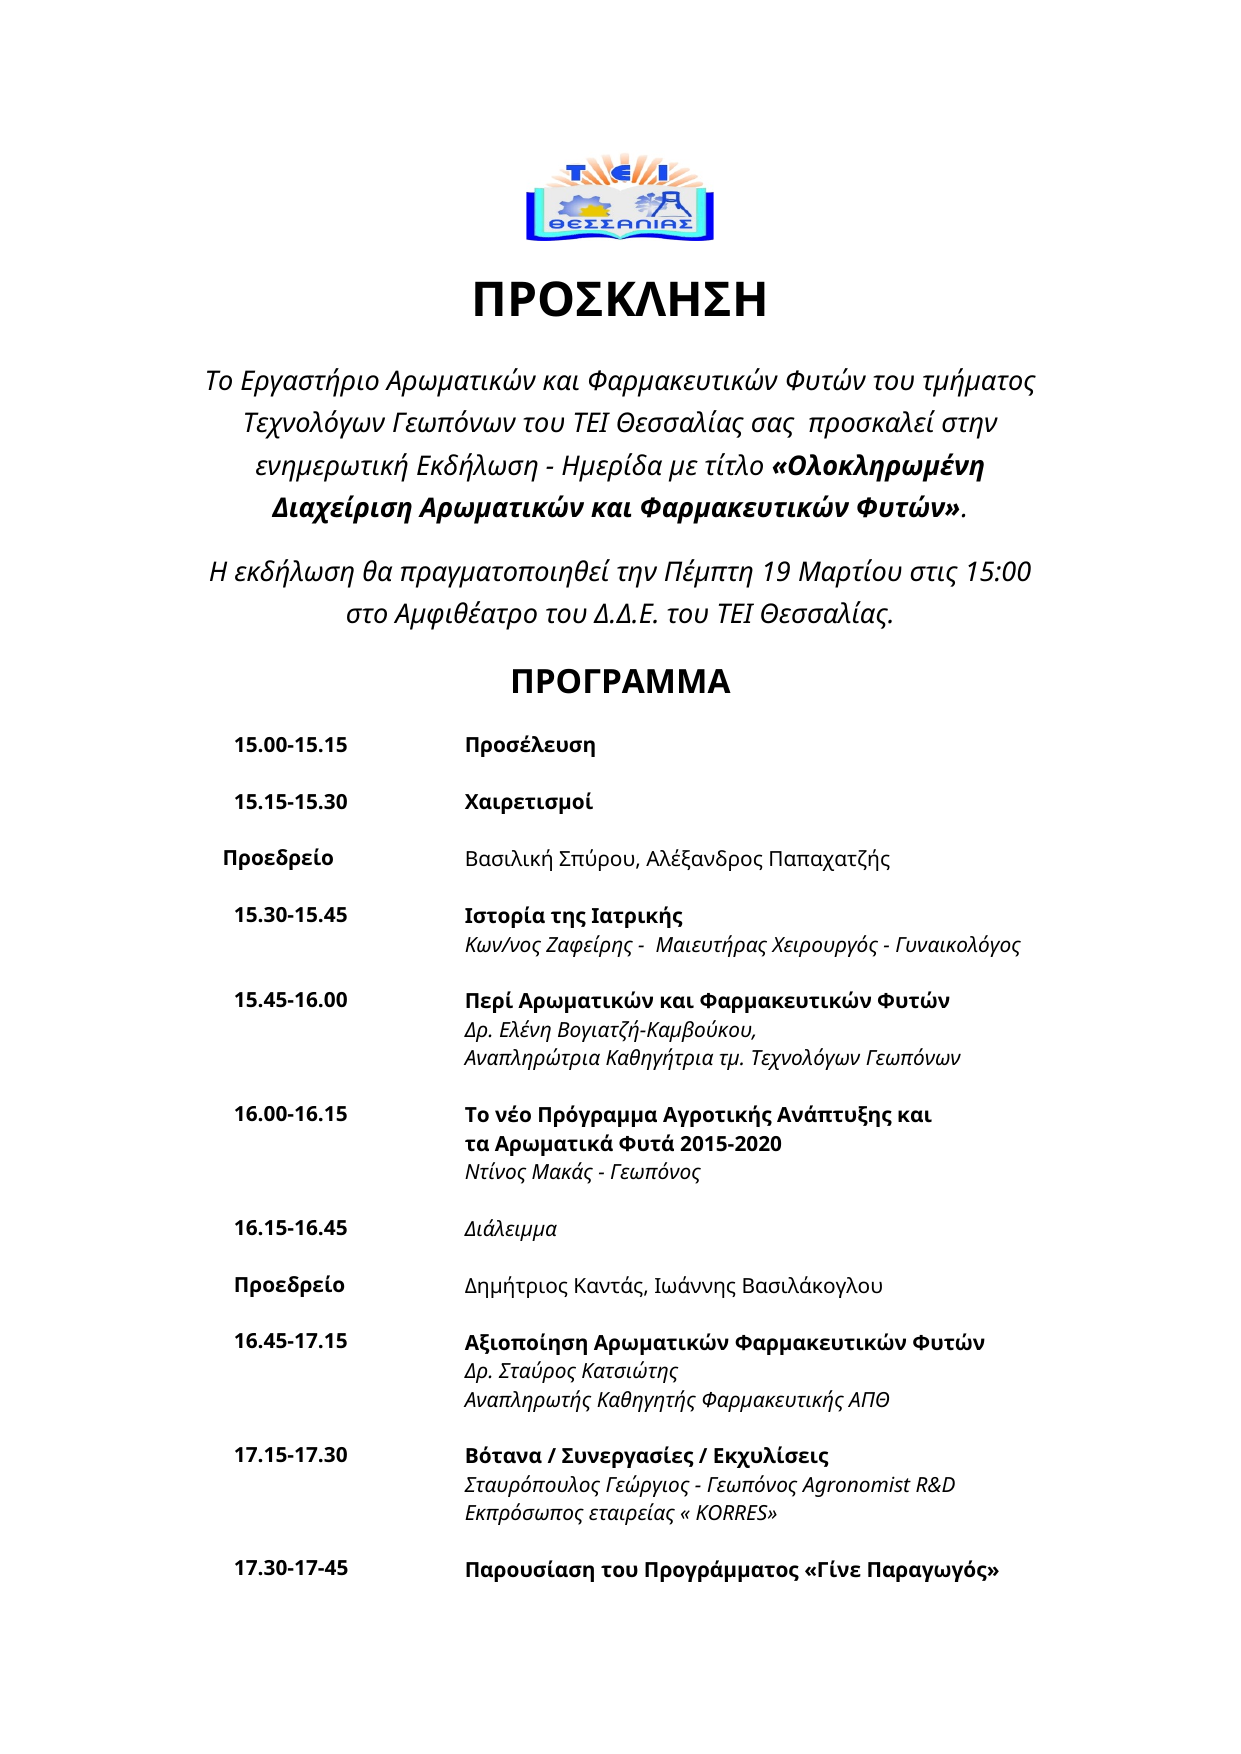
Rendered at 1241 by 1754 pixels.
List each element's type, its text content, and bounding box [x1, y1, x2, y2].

text ΠΡΟΣΚΛΗΣΗ [187, 266, 1053, 331]
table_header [453, 731, 1132, 1584]
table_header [87, 731, 453, 1584]
text ΠΡΟΓΡΑΜΜΑ [187, 658, 1053, 703]
text Το Εργαστήριο Αρωματικών και Φαρμακευτικών Φυτών του τμήματος Τεχνολόγων Γεωπόνων του ΤΕΙ Θεσσαλίας σας προσκαλεί στην ενημερωτική Εκδήλωση - Ημερίδα με τίτλο «Ολοκληρωμένη Διαχείριση Αρωματικών και Φαρμακευτικών Φυτών». [187, 362, 1053, 526]
picture [526, 150, 714, 241]
text Η εκδήλωση θα πραγματοποιηθεί την Πέμπτη 19 Μαρτίου στις 15:00 στο Αμφιθέατρο του Δ.Δ.Ε. του ΤΕΙ Θεσσαλίας. [187, 552, 1053, 631]
